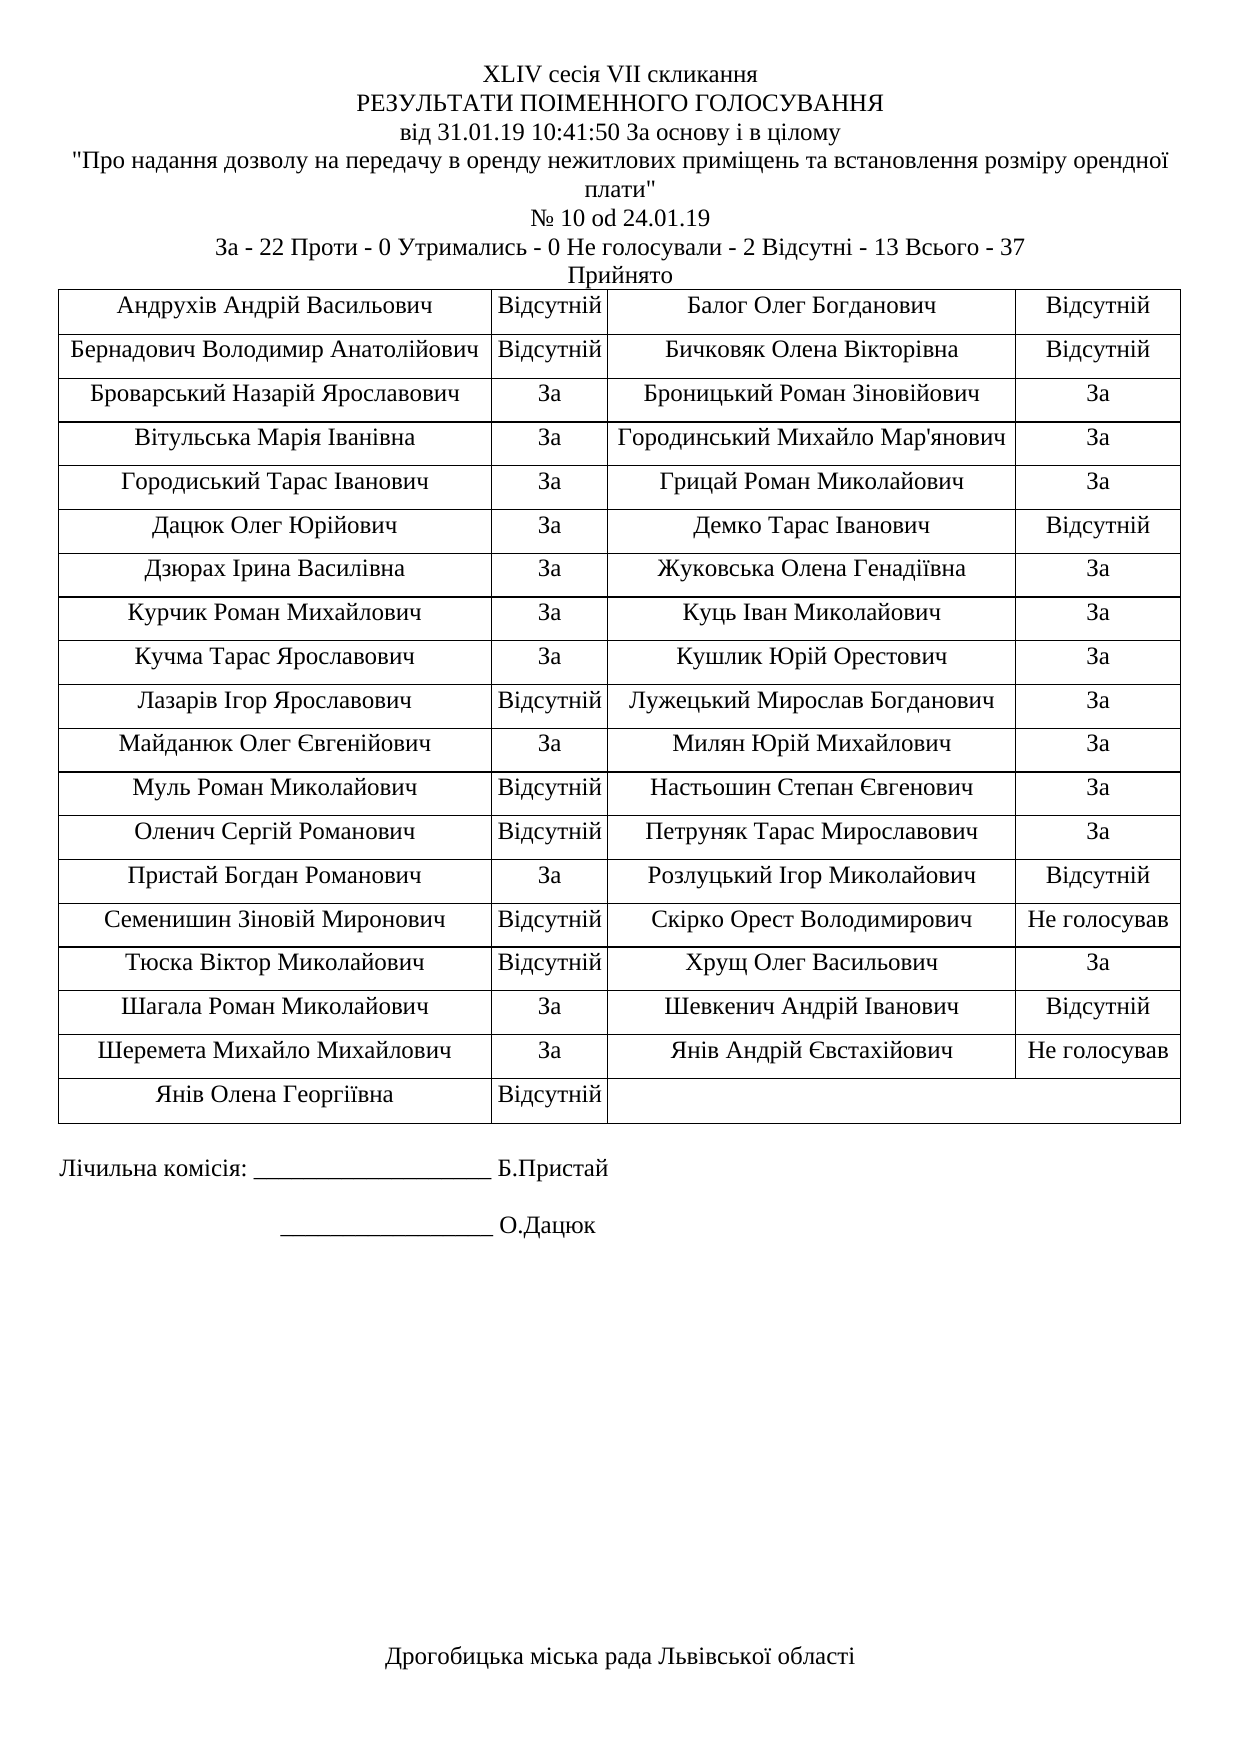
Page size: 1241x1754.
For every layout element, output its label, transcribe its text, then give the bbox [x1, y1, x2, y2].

table_cell Відсутній [492, 904, 607, 946]
text РЕЗУЛЬТАТИ ПОІМЕННОГО ГОЛОСУВАННЯ [59, 88, 1181, 117]
table_cell Броварський Назарій Ярославович [59, 379, 491, 421]
table_cell Тюска Віктор Миколайович [59, 948, 491, 990]
table_cell Лужецький Мирослав Богданович [608, 685, 1015, 727]
table_cell Відсутній [492, 1079, 607, 1123]
table_cell Дацюк Олег Юрійович [59, 510, 491, 552]
table_cell За [492, 598, 607, 640]
table_cell Жуковська Олена Генадіївна [608, 554, 1015, 596]
table_cell Янів Андрій Євстахійович [608, 1035, 1015, 1078]
text № 10 od 24.01.19 [59, 203, 1181, 232]
table_cell Шевкенич Андрій Іванович [608, 991, 1015, 1034]
table_cell Куць Іван Миколайович [608, 598, 1015, 640]
text "Про надання дозволу на передачу в оренду нежитлових приміщень та встановлення розміру орендної плати" [59, 145, 1181, 203]
table_cell За [492, 729, 607, 771]
table_cell За [492, 860, 607, 903]
table_cell Семенишин Зіновій Миронович [59, 904, 491, 946]
table_header Андрухів Андрій Васильович [59, 290, 491, 333]
table_cell Дзюрах Ірина Василівна [59, 554, 491, 596]
table_cell Шеремета Михайло Михайлович [59, 1035, 491, 1078]
table_cell За [1016, 685, 1180, 727]
table_cell Хрущ Олег Васильович [608, 948, 1015, 990]
table_cell За [492, 423, 607, 465]
table_cell За [492, 991, 607, 1034]
table_cell Не голосував [1016, 904, 1180, 946]
table_cell За [1016, 598, 1180, 640]
table_cell Відсутній [492, 685, 607, 727]
table_cell За [492, 379, 607, 421]
table_cell За [1016, 379, 1180, 421]
table_cell Кучма Тарас Ярославович [59, 641, 491, 684]
table_cell Скірко Орест Володимирович [608, 904, 1015, 946]
text від 31.01.19 10:41:50 За основу і в цілому [59, 117, 1181, 145]
table_cell Розлуцький Ігор Миколайович [608, 860, 1015, 903]
table_cell За [1016, 816, 1180, 859]
table_cell Відсутній [1016, 510, 1180, 552]
table_cell Городиський Тарас Іванович [59, 466, 491, 509]
table_cell Відсутній [1016, 991, 1180, 1034]
table_header Балог Олег Богданович [608, 290, 1015, 333]
table_cell Грицай Роман Миколайович [608, 466, 1015, 509]
table_cell За [1016, 773, 1180, 815]
table_cell За [1016, 948, 1180, 990]
table_cell Курчик Роман Михайлович [59, 598, 491, 640]
table_cell Майданюк Олег Євгенійович [59, 729, 491, 771]
table_cell За [492, 466, 607, 509]
table_cell За [1016, 423, 1180, 465]
table_cell Не голосував [1016, 1035, 1180, 1078]
table_cell Відсутній [492, 335, 607, 377]
table_cell Милян Юрій Михайлович [608, 729, 1015, 771]
table_cell [608, 1079, 1180, 1123]
text XLIV сесія VII скликання [59, 59, 1181, 88]
table_cell Відсутній [492, 816, 607, 859]
table_cell Шагала Роман Миколайович [59, 991, 491, 1034]
table_cell За [492, 554, 607, 596]
table_cell Бичковяк Олена Вікторівна [608, 335, 1015, 377]
table_cell Настьошин Степан Євгенович [608, 773, 1015, 815]
table_header Відсутній [1016, 290, 1180, 333]
table_cell За [492, 510, 607, 552]
text _________________ О.Дацюк [59, 1210, 1181, 1239]
table_cell Муль Роман Миколайович [59, 773, 491, 815]
table_cell За [1016, 729, 1180, 771]
table_cell За [1016, 554, 1180, 596]
table_cell Петруняк Тарас Мирославович [608, 816, 1015, 859]
table_cell Оленич Сергій Романович [59, 816, 491, 859]
table_cell За [1016, 466, 1180, 509]
table_header Відсутній [492, 290, 607, 333]
table_cell Бернадович Володимир Анатолійович [59, 335, 491, 377]
table_cell Вітульська Марія Іванівна [59, 423, 491, 465]
table_cell Городинський Михайло Мар'янович [608, 423, 1015, 465]
text Лічильна комісія: ___________________ Б.Пристай [59, 1153, 1181, 1181]
text Дрогобицька міська рада Львівської області [59, 1641, 1181, 1670]
table_cell Кушлик Юрій Орестович [608, 641, 1015, 684]
table_cell Пристай Богдан Романович [59, 860, 491, 903]
table_cell Броницький Роман Зіновійович [608, 379, 1015, 421]
table_cell За [492, 641, 607, 684]
table_cell Лазарів Ігор Ярославович [59, 685, 491, 727]
text За - 22 Проти - 0 Утримались - 0 Не голосували - 2 Відсутні - 13 Всього - 37 [59, 232, 1181, 260]
table_cell Відсутній [492, 773, 607, 815]
text Прийнято [59, 260, 1181, 289]
table_cell Відсутній [1016, 335, 1180, 377]
table_cell Відсутній [1016, 860, 1180, 903]
table_cell Янів Олена Георгіївна [59, 1079, 491, 1123]
table_cell Демко Тарас Іванович [608, 510, 1015, 552]
table_cell За [1016, 641, 1180, 684]
table_cell Відсутній [492, 948, 607, 990]
table_cell За [492, 1035, 607, 1078]
